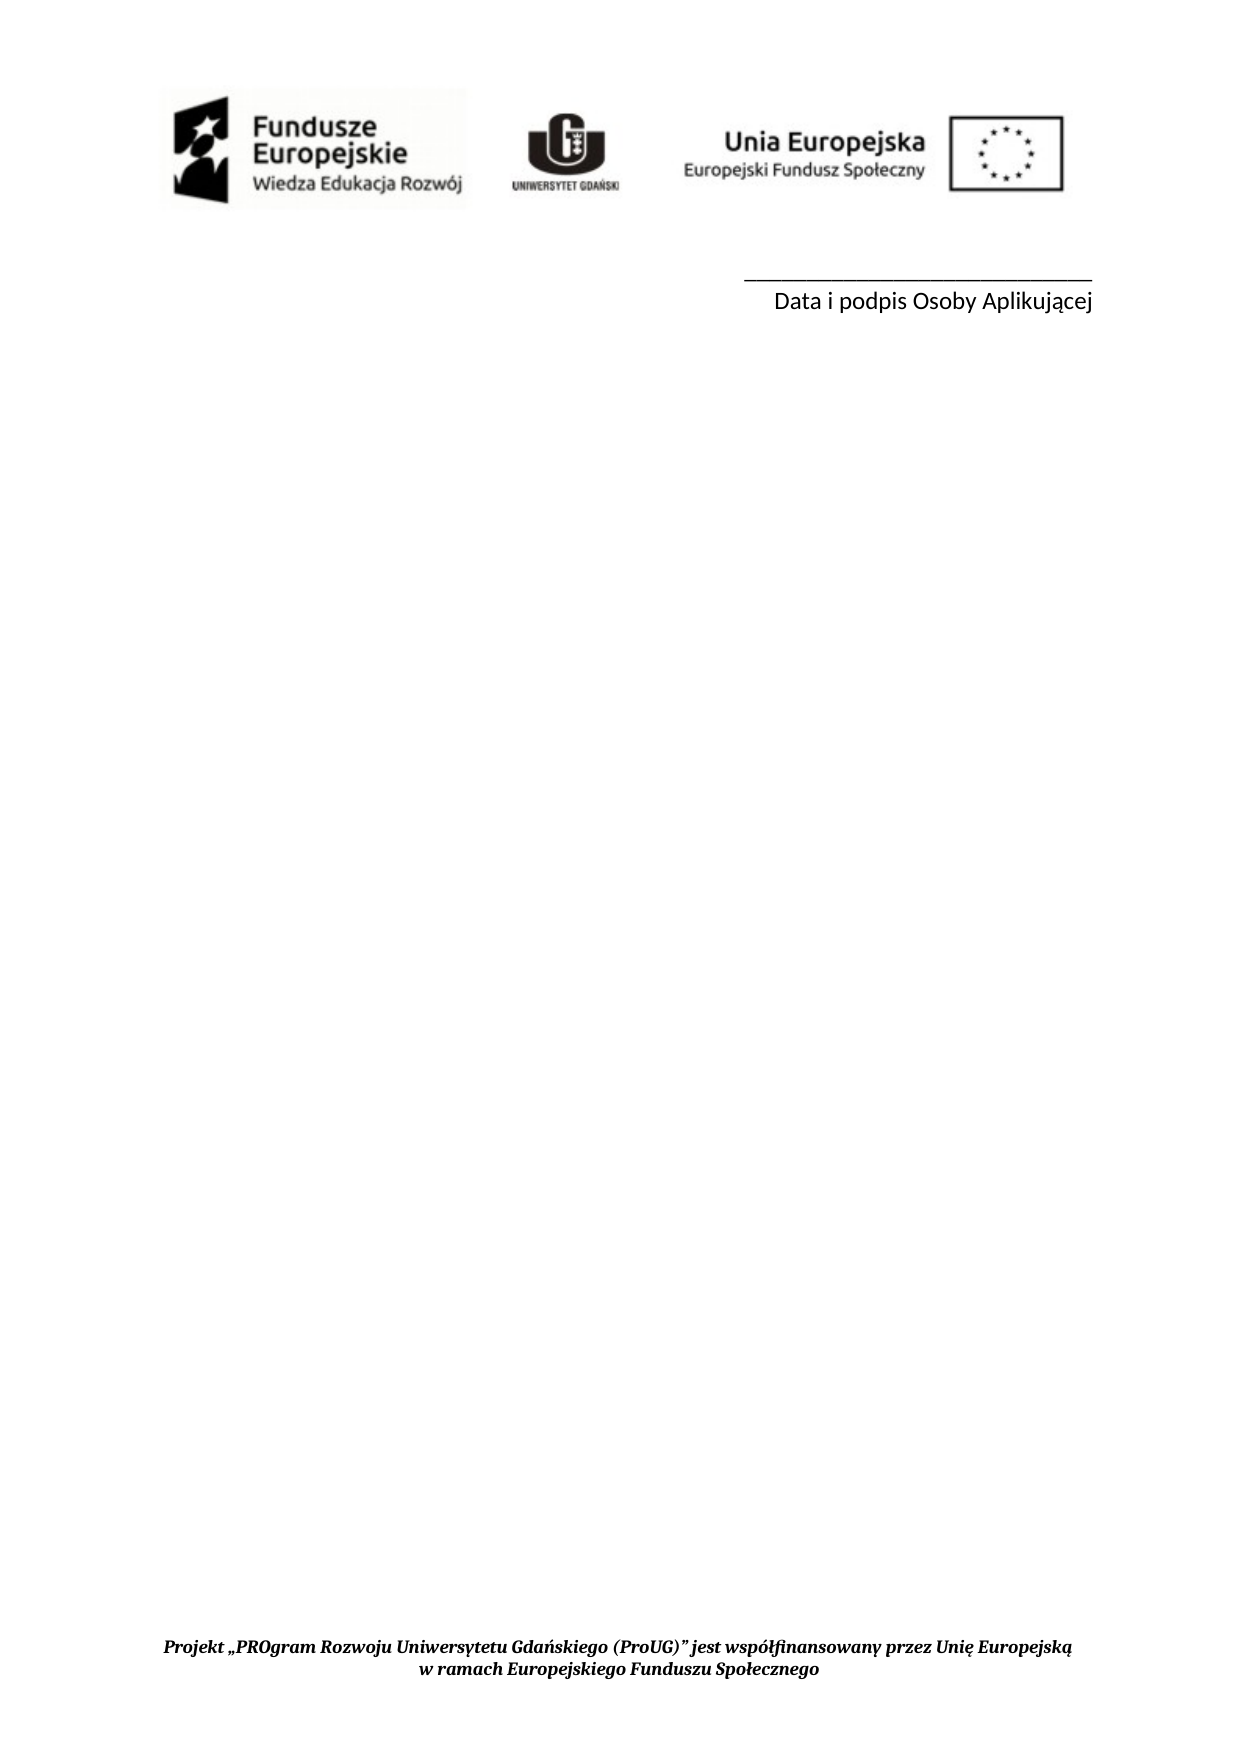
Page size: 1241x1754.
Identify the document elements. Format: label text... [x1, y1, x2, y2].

text Data i podpis Osoby Aplikującej [148, 285, 1093, 315]
picture [147, 73, 1093, 224]
text ____________________________ [148, 254, 1093, 285]
